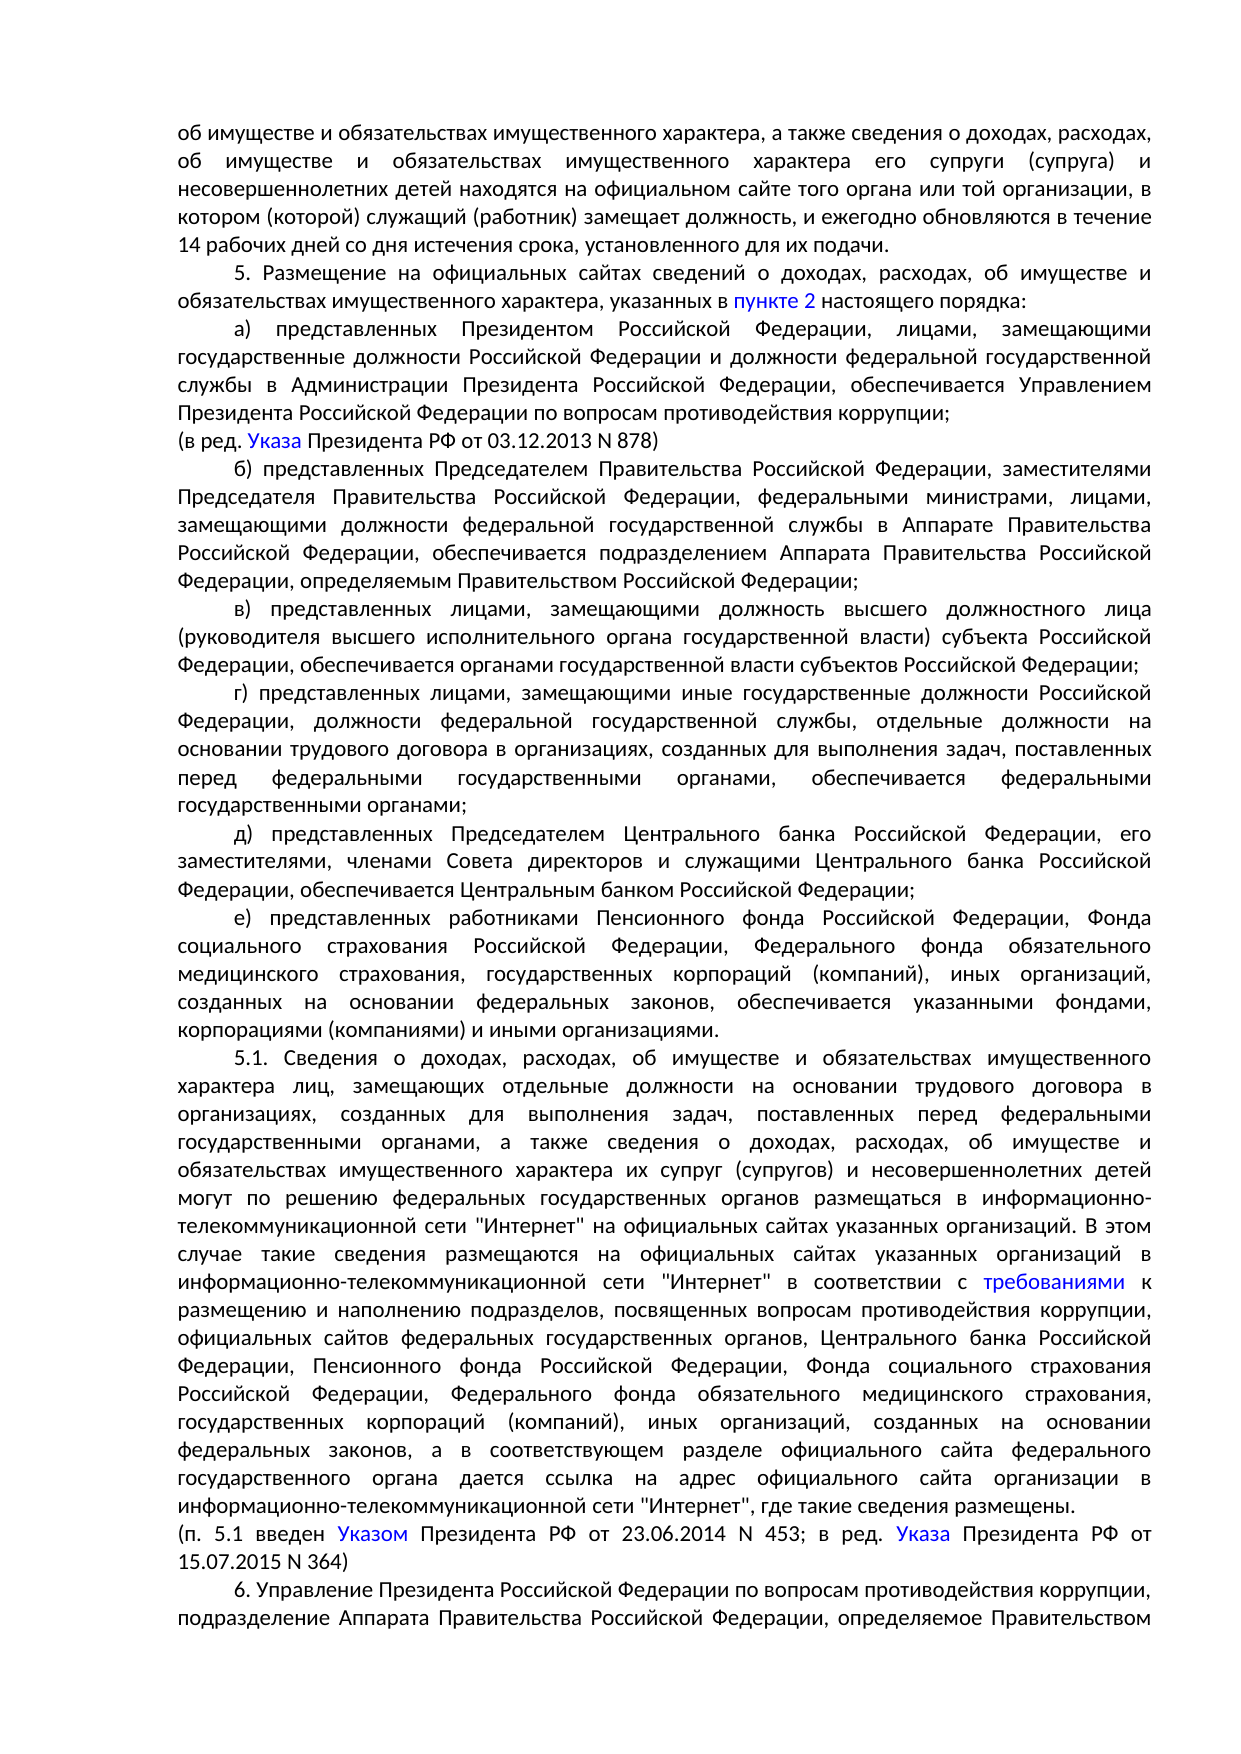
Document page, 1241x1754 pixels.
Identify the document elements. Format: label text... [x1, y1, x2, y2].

text 5.1. Сведения о доходах, расходах, об имуществе и обязательствах имущественного характера лиц, замещающих отдельные должности на основании трудового договора в организациях, созданных для выполнения задач, поставленных перед федеральными государственными органами, а также сведения о доходах, расходах, об имуществе и обязательствах имущественного характера их супруг (супругов) и несовершеннолетних детей могут по решению федеральных государственных органов размещаться в информационно-телекоммуникационной сети "Интернет" на официальных сайтах указанных организаций. В этом случае такие сведения размещаются на официальных сайтах указанных организаций в информационно-телекоммуникационной сети "Интернет" в соответствии с требованиями к размещению и наполнению подразделов, посвященных вопросам противодействия коррупции, официальных сайтов федеральных государственных органов, Центрального банка Российской Федерации, Пенсионного фонда Российской Федерации, Фонда социального страхования Российской Федерации, Федерального фонда обязательного медицинского страхования, государственных корпораций (компаний), иных организаций, созданных на основании федеральных законов, а в соответствующем разделе официального сайта федерального государственного органа дается ссылка на адрес официального сайта организации в информационно-телекоммуникационной сети "Интернет", где такие сведения размещены. [177, 1043, 1152, 1519]
text (в ред. Указа Президента РФ от 03.12.2013 N 878) [177, 426, 1152, 454]
text б) представленных Председателем Правительства Российской Федерации, заместителями Председателя Правительства Российской Федерации, федеральными министрами, лицами, замещающими должности федеральной государственной службы в Аппарате Правительства Российской Федерации, обеспечивается подразделением Аппарата Правительства Российской Федерации, определяемым Правительством Российской Федерации; [177, 454, 1152, 594]
text е) представленных работниками Пенсионного фонда Российской Федерации, Фонда социального страхования Российской Федерации, Федерального фонда обязательного медицинского страхования, государственных корпораций (компаний), иных организаций, созданных на основании федеральных законов, обеспечивается указанными фондами, корпорациями (компаниями) и иными организациями. [177, 903, 1152, 1043]
text в) представленных лицами, замещающими должность высшего должностного лица (руководителя высшего исполнительного органа государственной власти) субъекта Российской Федерации, обеспечивается органами государственной власти субъектов Российской Федерации; [177, 594, 1152, 678]
text 5. Размещение на официальных сайтах сведений о доходах, расходах, об имуществе и обязательствах имущественного характера, указанных в пункте 2 настоящего порядка: [177, 258, 1152, 314]
text (п. 5.1 введен Указом Президента РФ от 23.06.2014 N 453; в ред. Указа Президента РФ от 15.07.2015 N 364) [177, 1519, 1152, 1575]
text а) представленных Президентом Российской Федерации, лицами, замещающими государственные должности Российской Федерации и должности федеральной государственной службы в Администрации Президента Российской Федерации, обеспечивается Управлением Президента Российской Федерации по вопросам противодействия коррупции; [177, 314, 1152, 426]
text д) представленных Председателем Центрального банка Российской Федерации, его заместителями, членами Совета директоров и служащими Центрального банка Российской Федерации, обеспечивается Центральным банком Российской Федерации; [177, 819, 1152, 903]
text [177, 118, 1152, 258]
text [177, 1575, 1152, 1631]
text г) представленных лицами, замещающими иные государственные должности Российской Федерации, должности федеральной государственной службы, отдельные должности на основании трудового договора в организациях, созданных для выполнения задач, поставленных перед федеральными государственными органами, обеспечивается федеральными государственными органами; [177, 678, 1152, 819]
